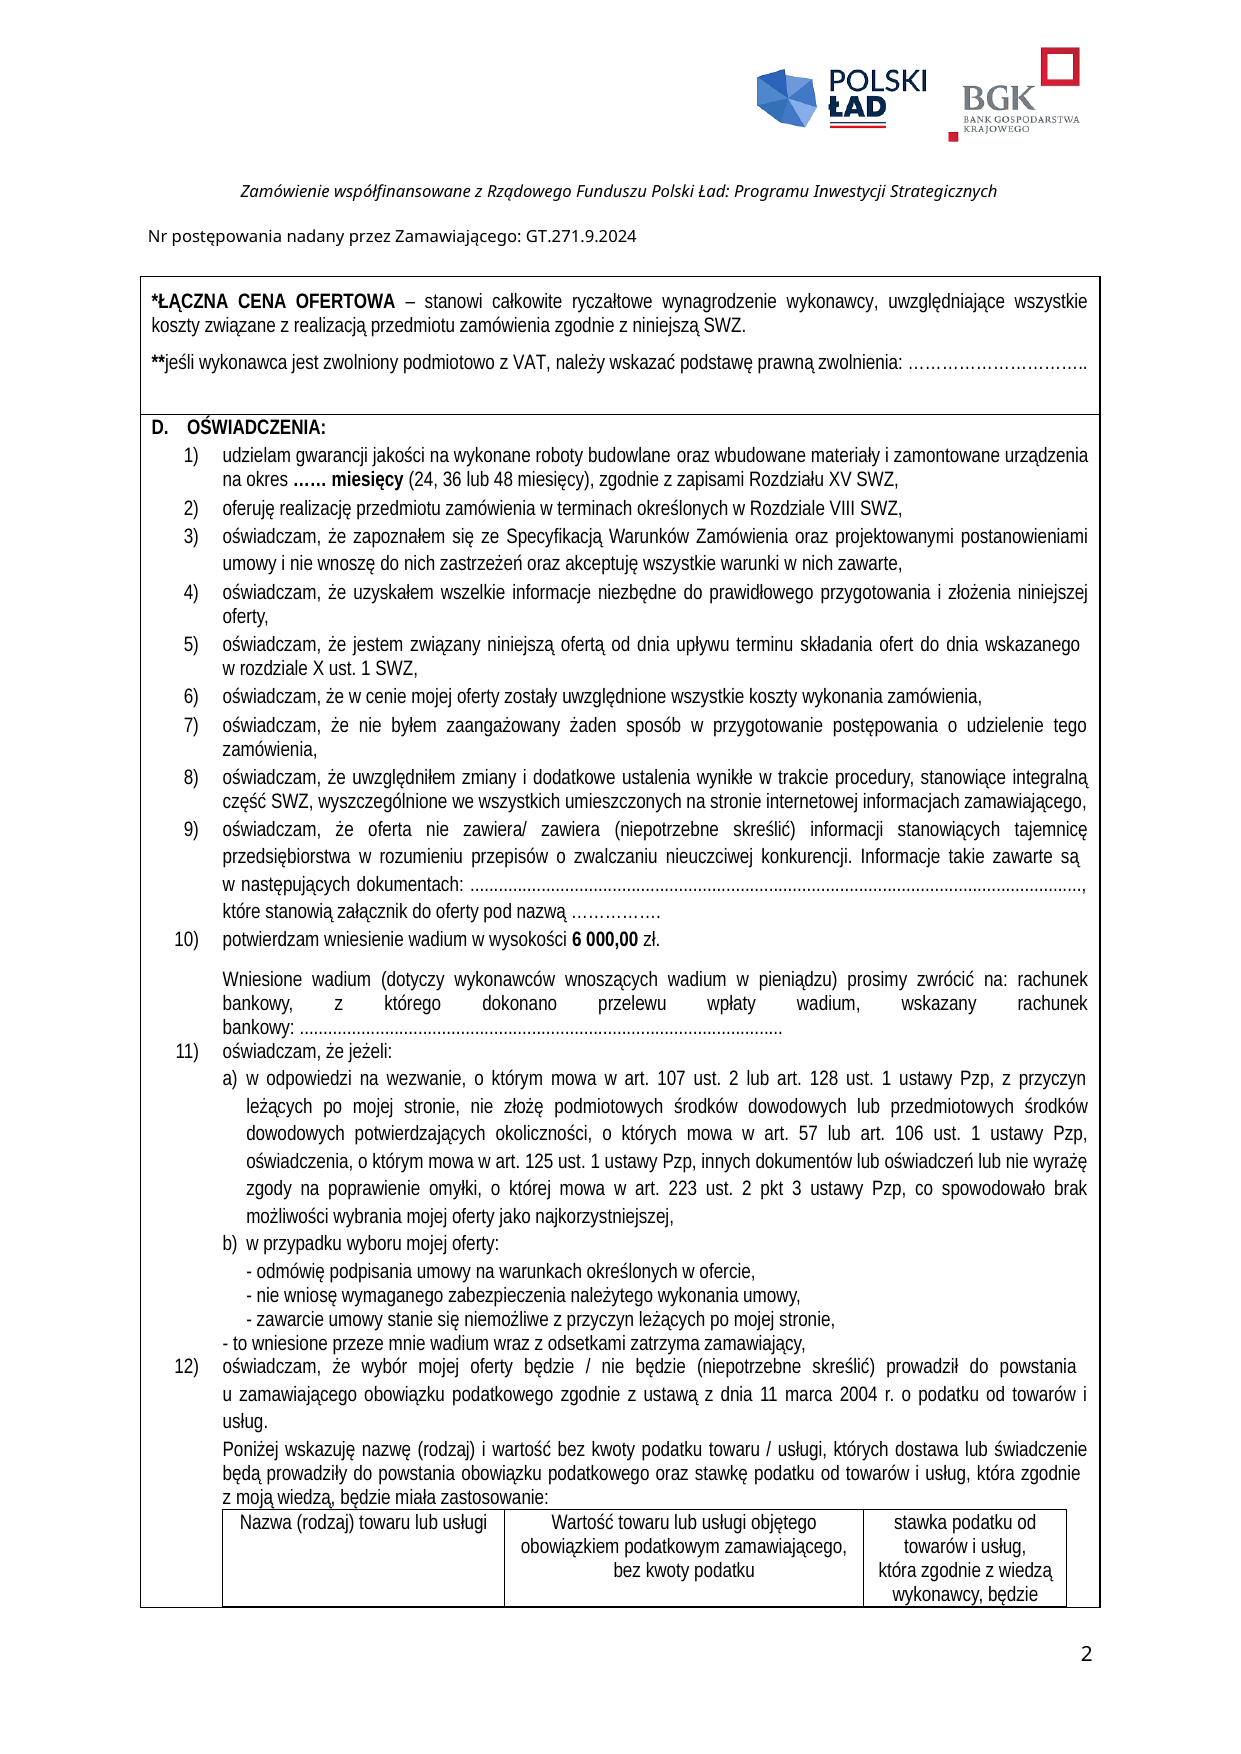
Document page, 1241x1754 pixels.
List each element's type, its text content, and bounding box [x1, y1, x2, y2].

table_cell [141, 415, 1099, 1607]
